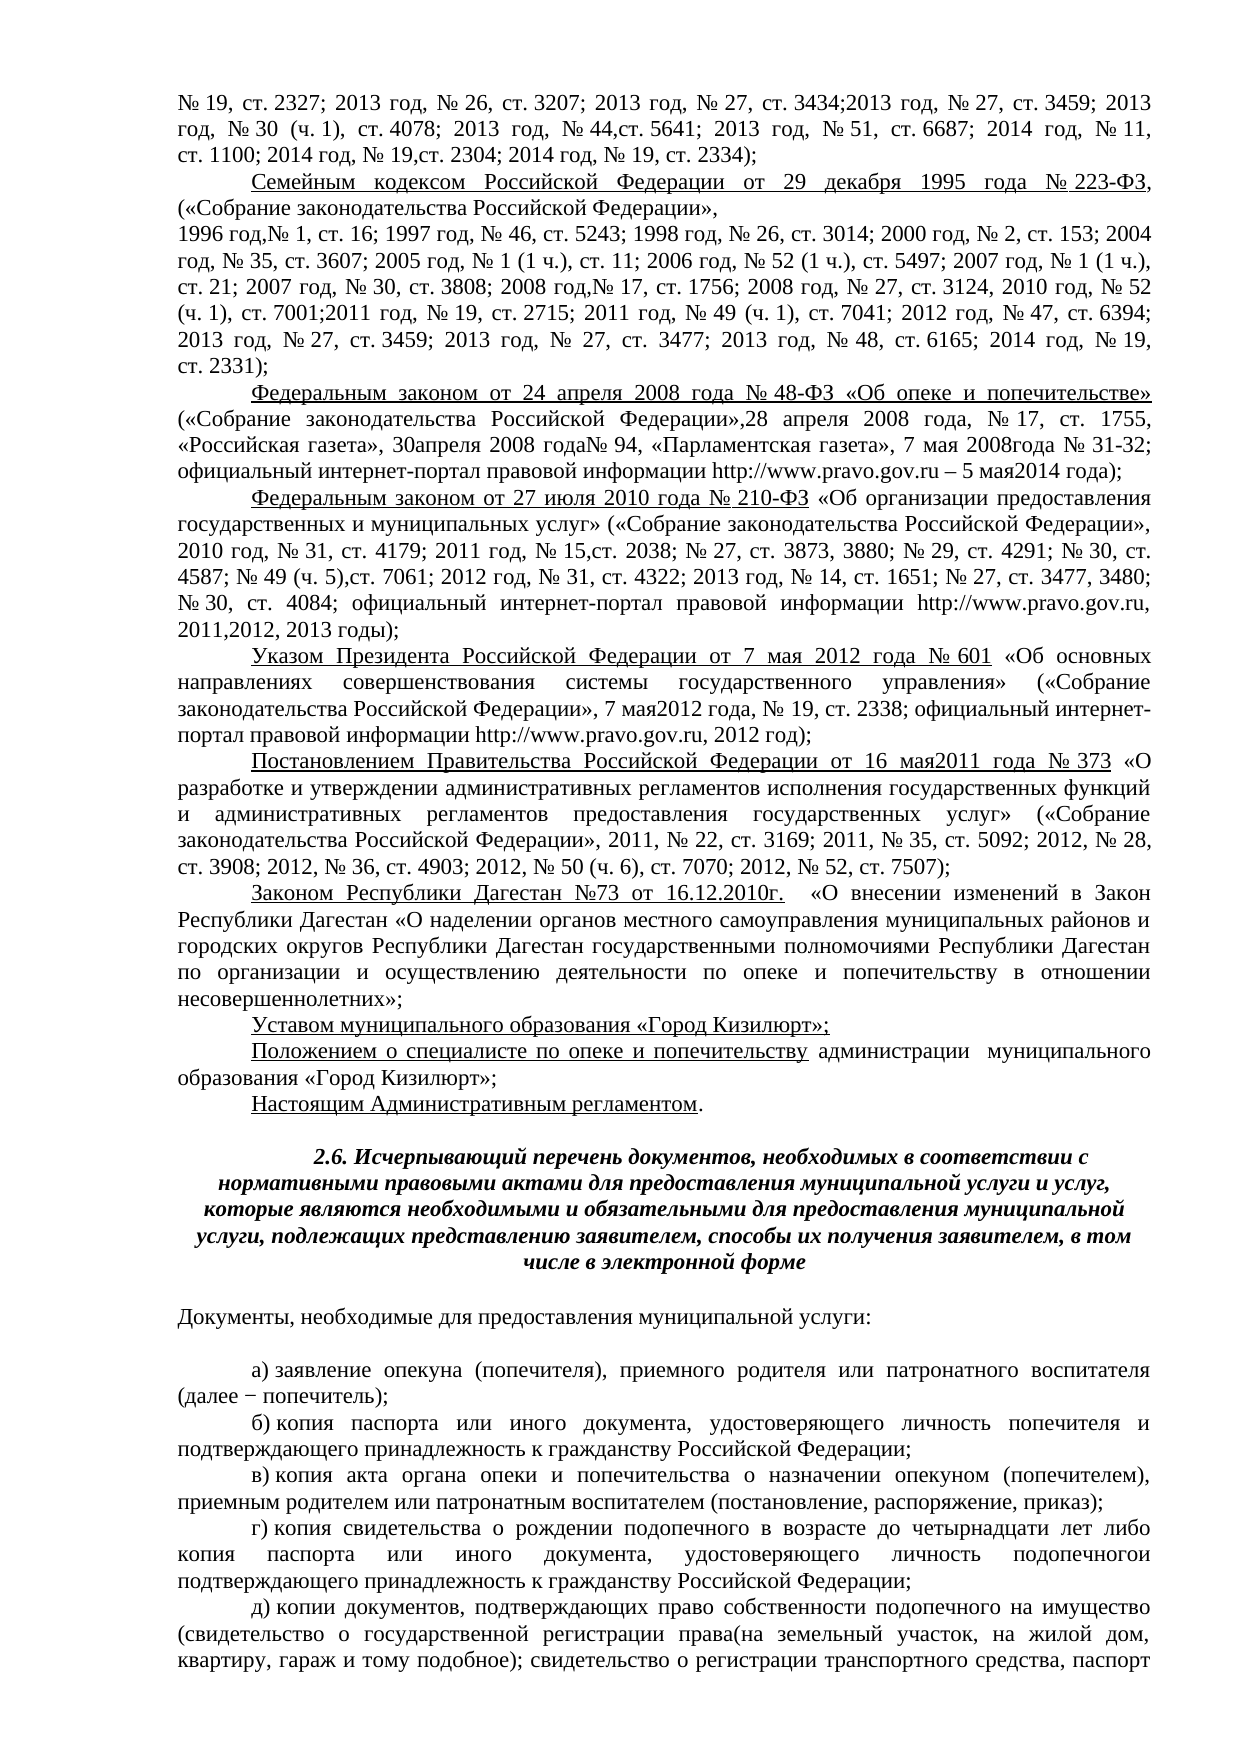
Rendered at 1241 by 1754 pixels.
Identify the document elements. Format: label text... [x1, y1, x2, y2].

text Федеральным законом от 24 апреля 2008 года № 48-ФЗ «Об опеке и попечительстве» («Собрание законодательства Российской Федерации»,28 апреля 2008 года, № 17, ст. 1755, «Российская газета», 30апреля 2008 года№ 94, «Парламентская газета», 7 мая 2008года № 31-32; официальный интернет-портал правовой информации http://www.pravo.gov.ru – 5 мая2014 года); [177, 378, 1152, 484]
text Настоящим Административным регламентом. [177, 1090, 1152, 1116]
text Документы, необходимые для предоставления муниципальной услуги: [177, 1303, 1152, 1330]
text 1996 год,№ 1, ст. 16; 1997 год, № 46, ст. 5243; 1998 год, № 26, ст. 3014; 2000 год, № 2, ст. 153; 2004 год, № 35, ст. 3607; 2005 год, № 1 (1 ч.), ст. 11; 2006 год, № 52 (1 ч.), ст. 5497; 2007 год, № 1 (1 ч.), ст. 21; 2007 год, № 30, ст. 3808; 2008 год,№ 17, ст. 1756; 2008 год, № 27, ст. 3124, 2010 год, № 52 (ч. 1), ст. 7001;2011 год, № 19, ст. 2715; 2011 год, № 49 (ч. 1), ст. 7041; 2012 год, № 47, ст. 6394; 2013 год, № 27, ст. 3459; 2013 год, № 27, ст. 3477; 2013 год, № 48, ст. 6165; 2014 год, № 19, ст. 2331); [177, 220, 1152, 378]
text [177, 1593, 1152, 1672]
text Положением о специалисте по опеке и попечительству администрации муниципального образования «Город Кизилюрт»; [177, 1037, 1152, 1090]
text Указом Президента Российской Федерации от 7 мая 2012 года № 601 «Об основных направлениях совершенствования системы государственного управления» («Собрание законодательства Российской Федерации», 7 мая2012 года, № 19, ст. 2338; официальный интернет-портал правовой информации http://www.pravo.gov.ru, 2012 год); [177, 642, 1152, 747]
text Постановлением Правительства Российской Федерации от 16 мая2011 года № 373 «О разработке и утверждении административных регламентов исполнения государственных функций и административных регламентов предоставления государственных услуг» («Собрание законодательства Российской Федерации», 2011, № 22, ст. 3169; 2011, № 35, ст. 5092; 2012, № 28, ст. 3908; 2012, № 36, ст. 4903; 2012, № 50 (ч. 6), ст. 7070; 2012, № 52, ст. 7507); [177, 747, 1152, 879]
text Уставом муниципального образования «Город Кизилюрт»; [177, 1011, 1152, 1037]
text б) копия паспорта или иного документа, удостоверяющего личность попечителя и подтверждающего принадлежность к гражданству Российской Федерации; [177, 1409, 1152, 1461]
text 2.6. Исчерпывающий перечень документов, необходимых в соответствии с нормативными правовыми актами для предоставления муниципальной услуги и услуг, которые являются необходимыми и обязательными для предоставления муниципальной услуги, подлежащих представлению заявителем, способы их получения заявителем, в том числе в электронной форме [177, 1143, 1152, 1274]
text в) копия акта органа опеки и попечительства о назначении опекуном (попечителем), приемным родителем или патронатным воспитателем (постановление, распоряжение, приказ); [177, 1461, 1152, 1514]
text Семейным кодексом Российской Федерации от 29 декабря 1995 года № 223-ФЗ, («Собрание законодательства Российской Федерации», [177, 168, 1152, 220]
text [177, 89, 1152, 168]
text Законом Республики Дагестан №73 от 16.12.2010г. «О внесении изменений в Закон Республики Дагестан «О наделении органов местного самоуправления муниципальных районов и городских округов Республики Дагестан государственными полномочиями Республики Дагестан по организации и осуществлению деятельности по опеке и попечительству в отношении несовершеннолетних»; [177, 879, 1152, 1011]
text Федеральным законом от 27 июля 2010 года № 210-ФЗ «Об организации предоставления государственных и муниципальных услуг» («Собрание законодательства Российской Федерации», 2010 год, № 31, ст. 4179; 2011 год, № 15,ст. 2038; № 27, ст. 3873, 3880; № 29, ст. 4291; № 30, ст. 4587; № 49 (ч. 5),ст. 7061; 2012 год, № 31, ст. 4322; 2013 год, № 14, ст. 1651; № 27, ст. 3477, 3480; № 30, ст. 4084; официальный интернет-портал правовой информации http://www.pravo.gov.ru, 2011,2012, 2013 годы); [177, 484, 1152, 642]
text г) копия свидетельства о рождении подопечного в возрасте до четырнадцати лет либо копия паспорта или иного документа, удостоверяющего личность подопечногои подтверждающего принадлежность к гражданству Российской Федерации; [177, 1514, 1152, 1593]
text а) заявление опекуна (попечителя), приемного родителя или патронатного воспитателя (далее − попечитель); [177, 1356, 1152, 1409]
